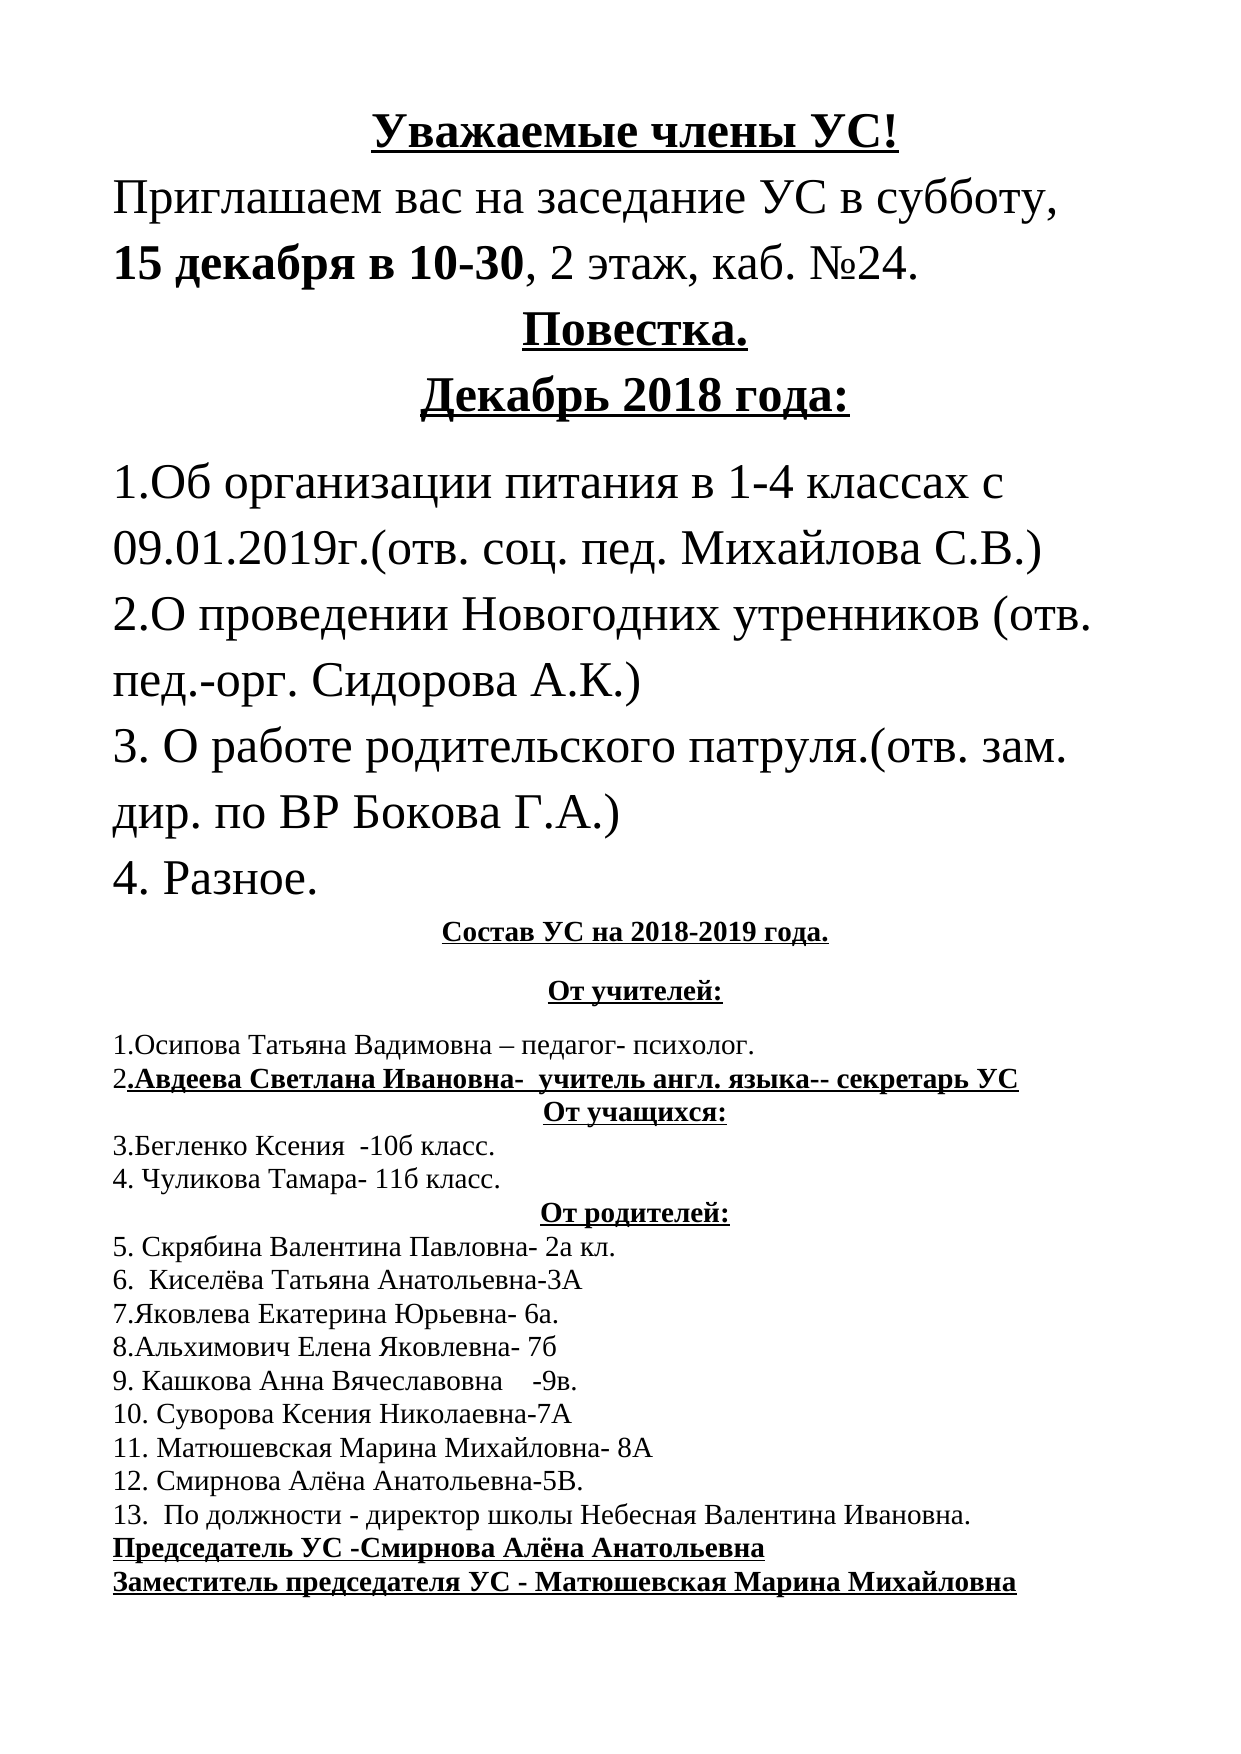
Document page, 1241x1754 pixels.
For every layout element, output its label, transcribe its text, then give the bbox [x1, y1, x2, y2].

text От родителей: [112, 1195, 1157, 1229]
text От учащихся: [112, 1094, 1157, 1128]
text 1.Осипова Татьяна Вадимовна – педагог- психолог. [112, 1027, 1157, 1061]
text 10. Суворова Ксения Николаевна-7А [112, 1396, 1157, 1430]
text 1.Об организации питания в 1-4 классах с 09.01.2019г.(отв. соц. пед. Михайлова С.В.) [112, 451, 1157, 575]
text 4. Чуликова Тамара- 11б класс. [112, 1162, 1157, 1195]
text 2.О проведении Новогодних утренников (отв. пед.-орг. Сидорова А.К.) [112, 583, 1157, 707]
text 15 декабря в 10-30, 2 этаж, каб. №24. [112, 232, 1157, 290]
text 2.Авдеева Светлана Ивановна- учитель англ. языка-- секретарь УС [112, 1061, 1157, 1094]
text Повестка. [112, 298, 1157, 356]
text 6. Киселёва Татьяна Анатольевна-3А [112, 1262, 1157, 1296]
text Уважаемые члены УС! [112, 100, 1157, 158]
text 3. О работе родительского патруля.(отв. зам. дир. по ВР Бокова Г.А.) [112, 716, 1157, 839]
text Состав УС на 2018-2019 года. [112, 914, 1157, 947]
text 7.Яковлева Екатерина Юрьевна- 6а. [112, 1296, 1157, 1329]
text Декабрь 2018 года: [112, 364, 1157, 422]
text Приглашаем вас на заседание УС в субботу, [112, 166, 1157, 224]
text 4. Разное. [112, 848, 1157, 905]
text От учителей: [112, 973, 1157, 1007]
text 12. Смирнова Алёна Анатольевна-5В. [112, 1463, 1157, 1497]
text 8.Альхимович Елена Яковлевна- 7б [112, 1329, 1157, 1363]
text 9. Кашкова Анна Вячеславовна -9в. [112, 1363, 1157, 1396]
text 5. Скрябина Валентина Павловна- 2а кл. [112, 1229, 1157, 1262]
text Заместитель председателя УС - Матюшевская Марина Михайловна [112, 1564, 1157, 1598]
text 13. По должности - директор школы Небесная Валентина Ивановна. [112, 1497, 1157, 1531]
text Председатель УС -Смирнова Алёна Анатольевна [112, 1531, 1157, 1564]
text 11. Матюшевская Марина Михайловна- 8А [112, 1430, 1157, 1463]
text 3.Бегленко Ксения -10б класс. [112, 1128, 1157, 1162]
